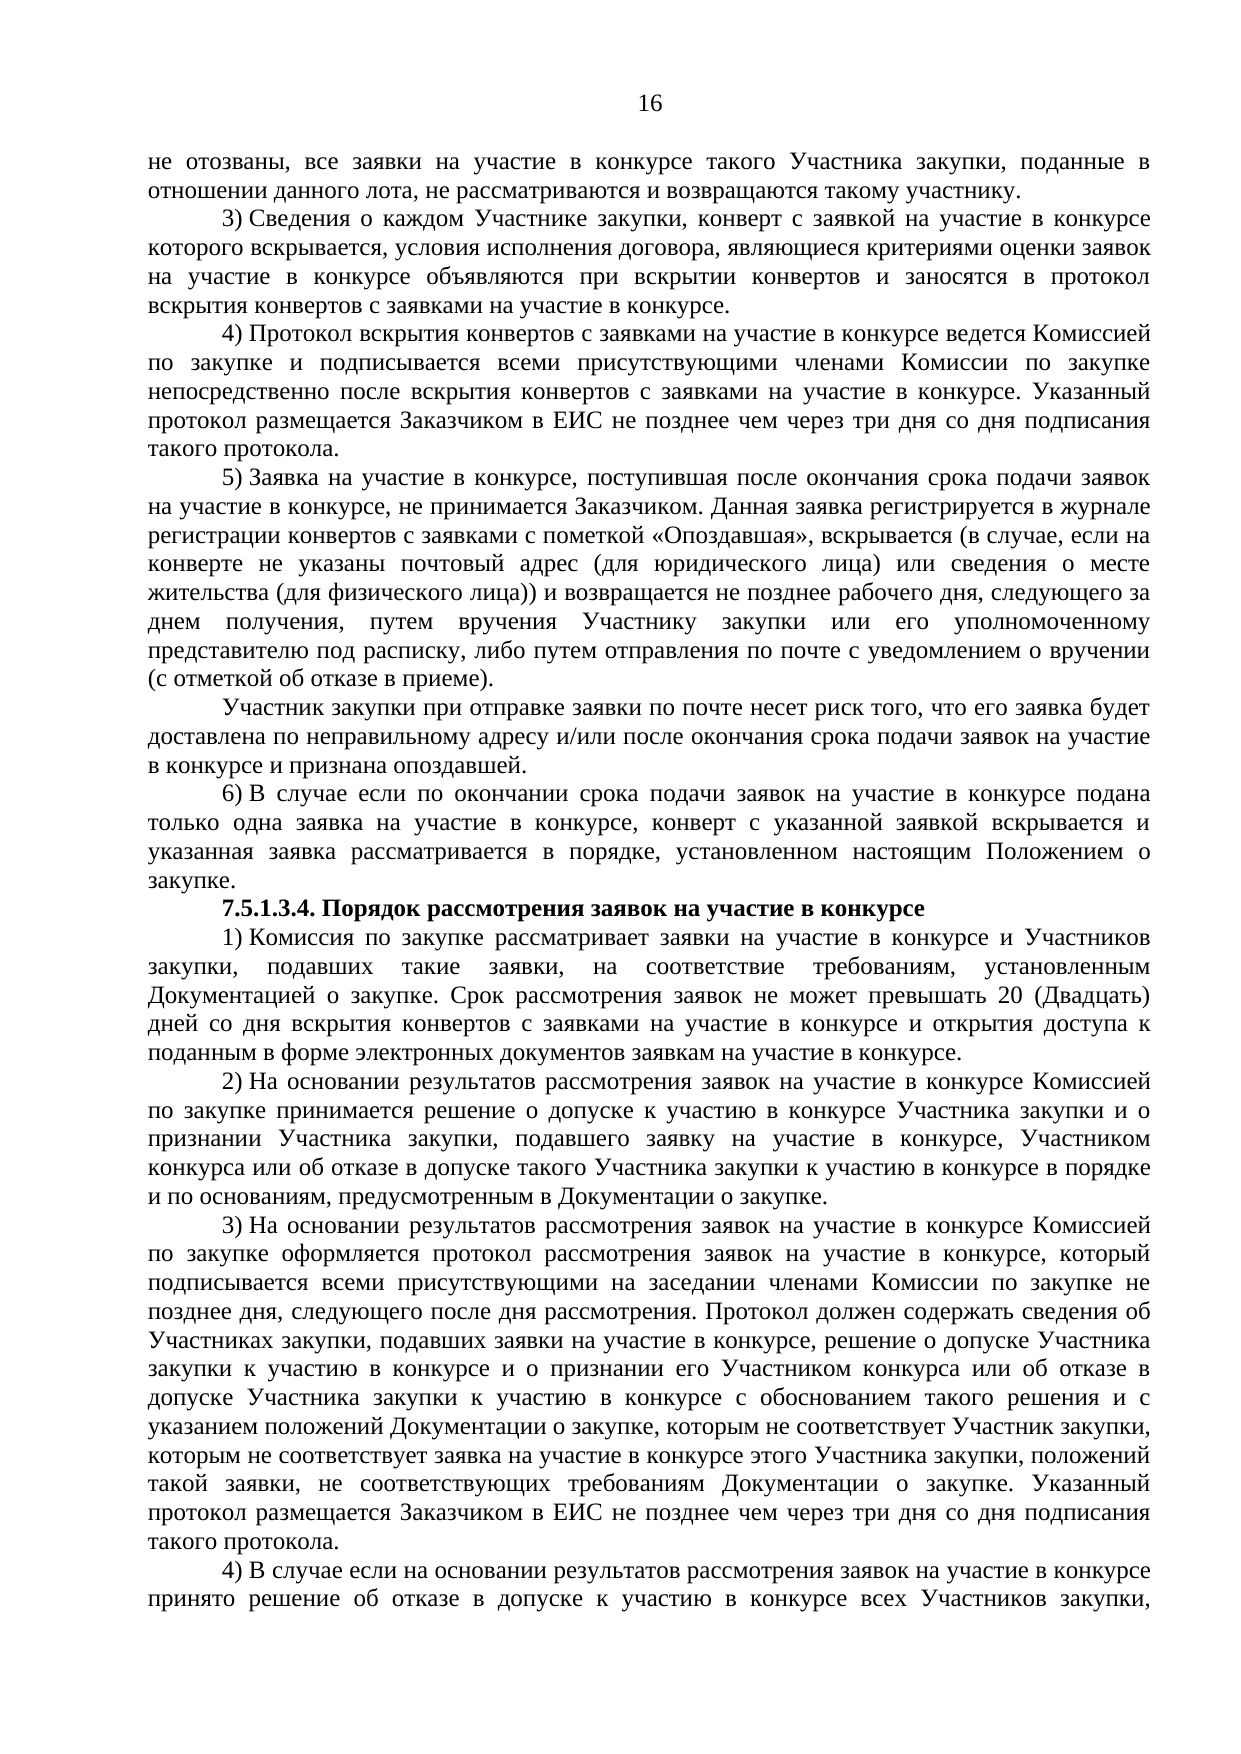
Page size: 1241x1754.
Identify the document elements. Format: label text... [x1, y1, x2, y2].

text 4) Протокол вскрытия конвертов с заявками на участие в конкурсе ведется Комиссией по закупке и подписывается всеми присутствующими членами Комиссии по закупке непосредственно после вскрытия конвертов с заявками на участие в конкурсе. Указанный протокол размещается Заказчиком в ЕИС не позднее чем через три дня со дня подписания такого протокола. [148, 318, 1152, 462]
text 3) На основании результатов рассмотрения заявок на участие в конкурсе Комиссией по закупке оформляется протокол рассмотрения заявок на участие в конкурсе, который подписывается всеми присутствующими на заседании членами Комиссии по закупке не позднее дня, следующего после дня рассмотрения. Протокол должен содержать сведения об Участниках закупки, подавших заявки на участие в конкурсе, решение о допуске Участника закупки к участию в конкурсе и о признании его Участником конкурса или об отказе в допуске Участника закупки к участию в конкурсе с обоснованием такого решения и с указанием положений Документации о закупке, которым не соответствует Участник закупки, которым не соответствует заявка на участие в конкурсе этого Участника закупки, положений такой заявки, не соответствующих требованиям Документации о закупке. Указанный протокол размещается Заказчиком в ЕИС не позднее чем через три дня со дня подписания такого протокола. [148, 1210, 1152, 1555]
text 1) Комиссия по закупке рассматривает заявки на участие в конкурсе и Участников закупки, подавших такие заявки, на соответствие требованиям, установленным Документацией о закупке. Срок рассмотрения заявок не может превышать 20 (Двадцать) дней со дня вскрытия конвертов с заявками на участие в конкурсе и открытия доступа к поданным в форме электронных документов заявкам на участие в конкурсе. [148, 922, 1152, 1066]
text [148, 1555, 1152, 1612]
text 7.5.1.3.4. Порядок рассмотрения заявок на участие в конкурсе [148, 893, 1152, 922]
text 2) На основании результатов рассмотрения заявок на участие в конкурсе Комиссией по закупке принимается решение о допуске к участию в конкурсе Участника закупки и о признании Участника закупки, подавшего заявку на участие в конкурсе, Участником конкурса или об отказе в допуске такого Участника закупки к участию в конкурсе в порядке и по основаниям, предусмотренным в Документации о закупке. [148, 1066, 1152, 1210]
text 6) В случае если по окончании срока подачи заявок на участие в конкурсе подана только одна заявка на участие в конкурсе, конверт с указанной заявкой вскрывается и указанная заявка рассматривается в порядке, установленном настоящим Положением о закупке. [148, 778, 1152, 893]
text 5) Заявка на участие в конкурсе, поступившая после окончания срока подачи заявок на участие в конкурсе, не принимается Заказчиком. Данная заявка регистрируется в журнале регистрации конвертов с заявками с пометкой «Опоздавшая», вскрывается (в случае, если на конверте не указаны почтовый адрес (для юридического лица) или сведения о месте жительства (для физического лица)) и возвращается не позднее рабочего дня, следующего за днем получения, путем вручения Участнику закупки или его уполномоченному представителю под расписку, либо путем отправления по почте с уведомлением о вручении (с отметкой об отказе в приеме). [148, 462, 1152, 692]
text 3) Сведения о каждом Участнике закупки, конверт с заявкой на участие в конкурсе которого вскрывается, условия исполнения договора, являющиеся критериями оценки заявок на участие в конкурсе объявляются при вскрытии конвертов и заносятся в протокол вскрытия конвертов с заявками на участие в конкурсе. [148, 203, 1152, 318]
text Участник закупки при отправке заявки по почте несет риск того, что его заявка будет доставлена по неправильному адресу и/или после окончания срока подачи заявок на участие в конкурсе и признана опоздавшей. [148, 692, 1152, 778]
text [148, 146, 1152, 203]
